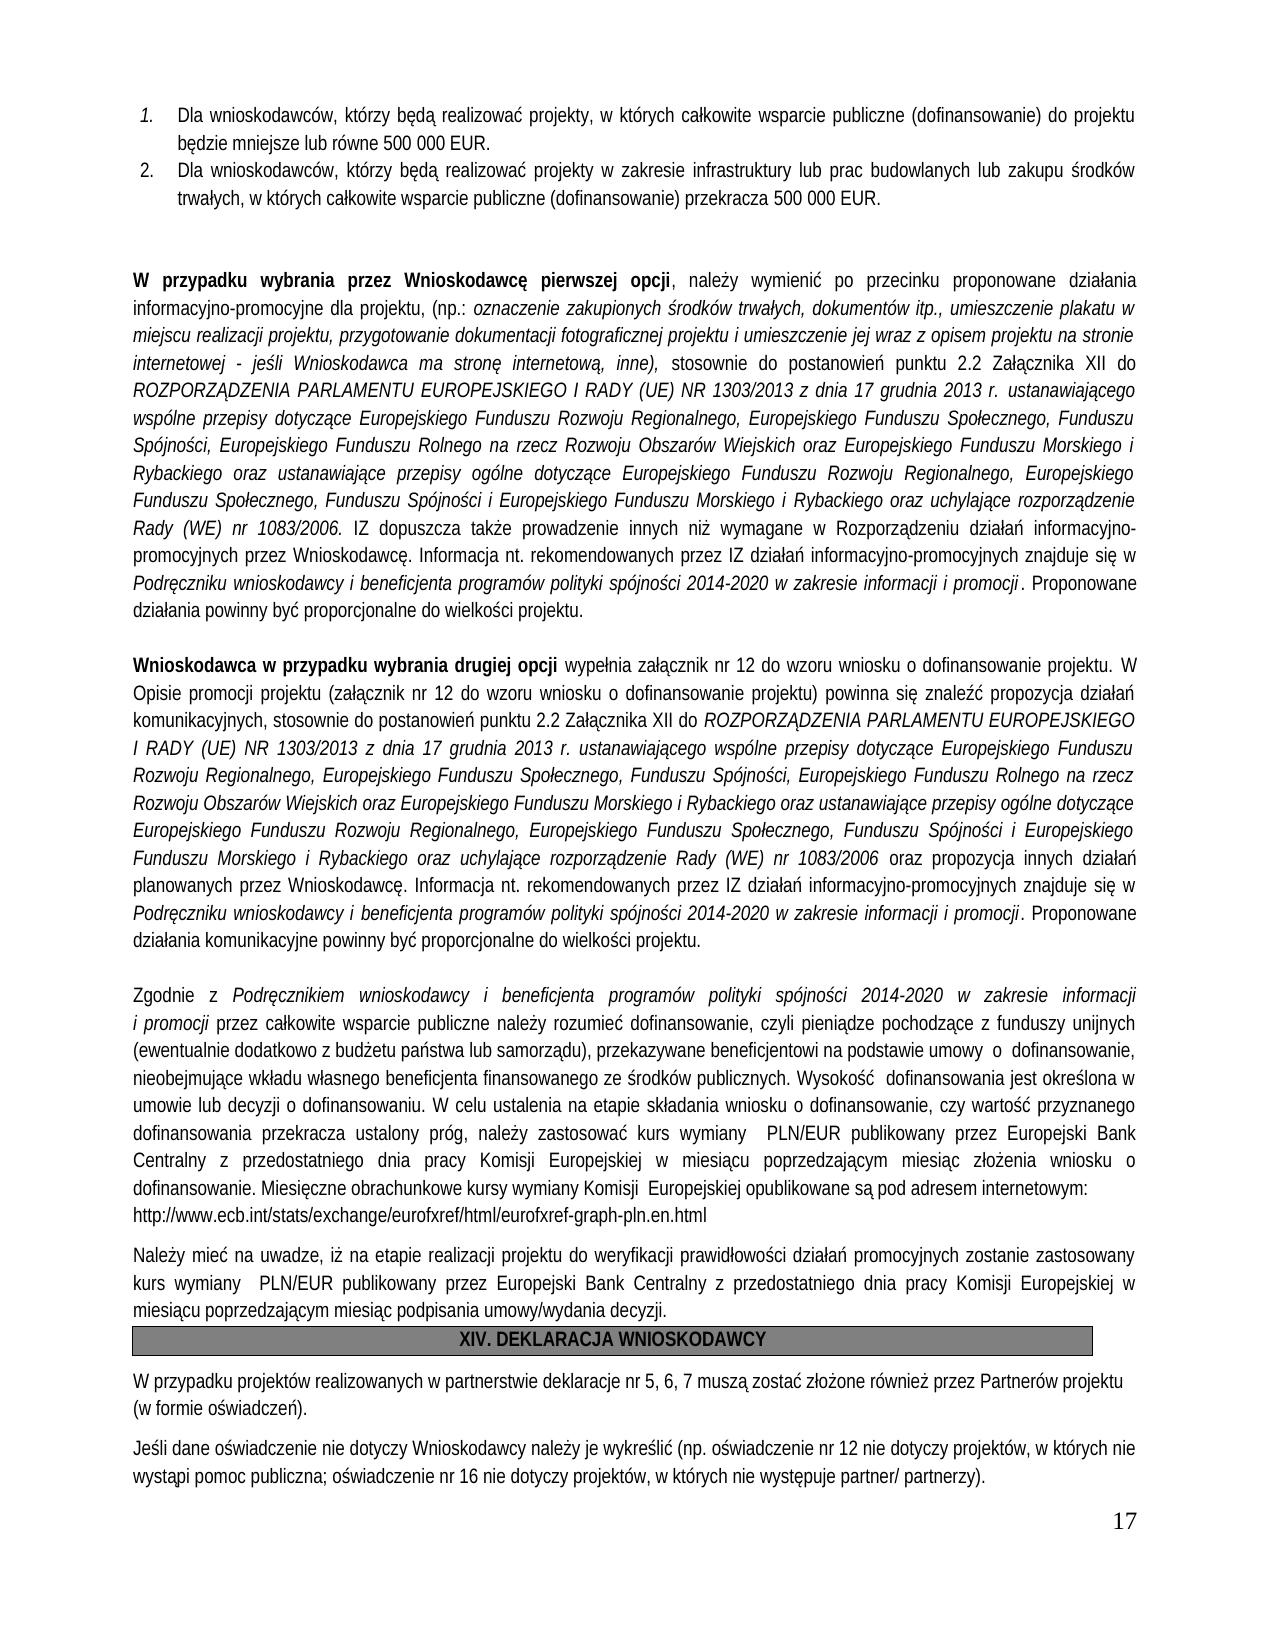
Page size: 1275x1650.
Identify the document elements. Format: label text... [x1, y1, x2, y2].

text http://www.ecb.int/stats/exchange/eurofxref/html/eurofxref-graph-pln.en.html [133, 1203, 1137, 1227]
table_header XIV. DEKLARACJA WNIOSKODAWCY [133, 1327, 1092, 1355]
text Należy mieć na uwadze, iż na etapie realizacji projektu do weryfikacji prawidłowości działań promocyjnych zostanie zastosowany kurs wymiany PLN/EUR publikowany przez Europejski Bank Centralny z przedostatniego dnia pracy Komisji Europejskiej w miesiącu poprzedzającym miesiąc podpisania umowy/wydania decyzji. [133, 1243, 1137, 1322]
text W przypadku wybrania przez Wnioskodawcę pierwszej opcji, należy wymienić po przecinku proponowane działania informacyjno-promocyjne dla projektu, (np.: oznaczenie zakupionych środków trwałych, dokumentów itp., umieszczenie plakatu w miejscu realizacji projektu, przygotowanie dokumentacji fotograficznej projektu i umieszczenie jej wraz z opisem projektu na stronie internetowej - jeśli Wnioskodawca ma stronę internetową, inne), stosownie do postanowień punktu 2.2 Załącznika XII do ROZPORZĄDZENIA PARLAMENTU EUROPEJSKIEGO I RADY (UE) NR 1303/2013 z dnia 17 grudnia 2013 r. ustanawiającego wspólne przepisy dotyczące Europejskiego Funduszu Rozwoju Regionalnego, Europejskiego Funduszu Społecznego, Funduszu Spójności, Europejskiego Funduszu Rolnego na rzecz Rozwoju Obszarów Wiejskich oraz Europejskiego Funduszu Morskiego i Rybackiego oraz ustanawiające przepisy ogólne dotyczące Europejskiego Funduszu Rozwoju Regionalnego, Europejskiego Funduszu Społecznego, Funduszu Spójności i Europejskiego Funduszu Morskiego i Rybackiego oraz uchylające rozporządzenie Rady (WE) nr 1083/2006. IZ dopuszcza także prowadzenie innych niż wymagane w Rozporządzeniu działań informacyjno-promocyjnych przez Wnioskodawcę. Informacja nt. rekomendowanych przez IZ działań informacyjno-promocyjnych znajduje się w Podręczniku wnioskodawcy i beneficjenta programów polityki spójności 2014-2020 w zakresie informacji i promocji. Proponowane działania powinny być proporcjonalne do wielkości projektu. [133, 268, 1137, 622]
list Dla wnioskodawców, którzy będą realizować projekty w zakresie infrastruktury lub prac budowlanych lub zakupu środków trwałych, w których całkowite wsparcie publiczne (dofinansowanie) przekracza 500 000 EUR. [140, 158, 1137, 210]
text Jeśli dane oświadczenie nie dotyczy Wnioskodawcy należy je wykreślić (np. oświadczenie nr 12 nie dotyczy projektów, w których nie wystąpi pomoc publiczna; oświadczenie nr 16 nie dotyczy projektów, w których nie występuje partner/ partnerzy). [133, 1436, 1137, 1488]
list Dla wnioskodawców, którzy będą realizować projekty, w których całkowite wsparcie publiczne (dofinansowanie) do projektu będzie mniejsze lub równe 500 000 EUR. [140, 103, 1137, 155]
text Wnioskodawca w przypadku wybrania drugiej opcji wypełnia załącznik nr 12 do wzoru wniosku o dofinansowanie projektu. W Opisie promocji projektu (załącznik nr 12 do wzoru wniosku o dofinansowanie projektu) powinna się znaleźć propozycja działań komunikacyjnych, stosownie do postanowień punktu 2.2 Załącznika XII do ROZPORZĄDZENIA PARLAMENTU EUROPEJSKIEGO I RADY (UE) NR 1303/2013 z dnia 17 grudnia 2013 r. ustanawiającego wspólne przepisy dotyczące Europejskiego Funduszu Rozwoju Regionalnego, Europejskiego Funduszu Społecznego, Funduszu Spójności, Europejskiego Funduszu Rolnego na rzecz Rozwoju Obszarów Wiejskich oraz Europejskiego Funduszu Morskiego i Rybackiego oraz ustanawiające przepisy ogólne dotyczące Europejskiego Funduszu Rozwoju Regionalnego, Europejskiego Funduszu Społecznego, Funduszu Spójności i Europejskiego Funduszu Morskiego i Rybackiego oraz uchylające rozporządzenie Rady (WE) nr 1083/2006 oraz propozycja innych działań planowanych przez Wnioskodawcę. Informacja nt. rekomendowanych przez IZ działań informacyjno-promocyjnych znajduje się w Podręczniku wnioskodawcy i beneficjenta programów polityki spójności 2014-2020 w zakresie informacji i promocji. Proponowane działania komunikacyjne powinny być proporcjonalne do wielkości projektu. [133, 653, 1137, 952]
text W przypadku projektów realizowanych w partnerstwie deklaracje nr 5, 6, 7 muszą zostać złożone również przez Partnerów projektu (w formie oświadczeń). [133, 1369, 1137, 1420]
text Zgodnie z Podręcznikiem wnioskodawcy i beneficjenta programów polityki spójności 2014-2020 w zakresie informacji i promocji przez całkowite wsparcie publiczne należy rozumieć dofinansowanie, czyli pieniądze pochodzące z funduszy unijnych (ewentualnie dodatkowo z budżetu państwa lub samorządu), przekazywane beneficjentowi na podstawie umowy o dofinansowanie, nieobejmujące wkładu własnego beneficjenta finansowanego ze środków publicznych. Wysokość dofinansowania jest określona w umowie lub decyzji o dofinansowaniu. W celu ustalenia na etapie składania wniosku o dofinansowanie, czy wartość przyznanego dofinansowania przekracza ustalony próg, należy zastosować kurs wymiany PLN/EUR publikowany przez Europejski Bank Centralny z przedostatniego dnia pracy Komisji Europejskiej w miesiącu poprzedzającym miesiąc złożenia wniosku o dofinansowanie. Miesięczne obrachunkowe kursy wymiany Komisji Europejskiej opublikowane są pod adresem internetowym: [133, 983, 1137, 1200]
